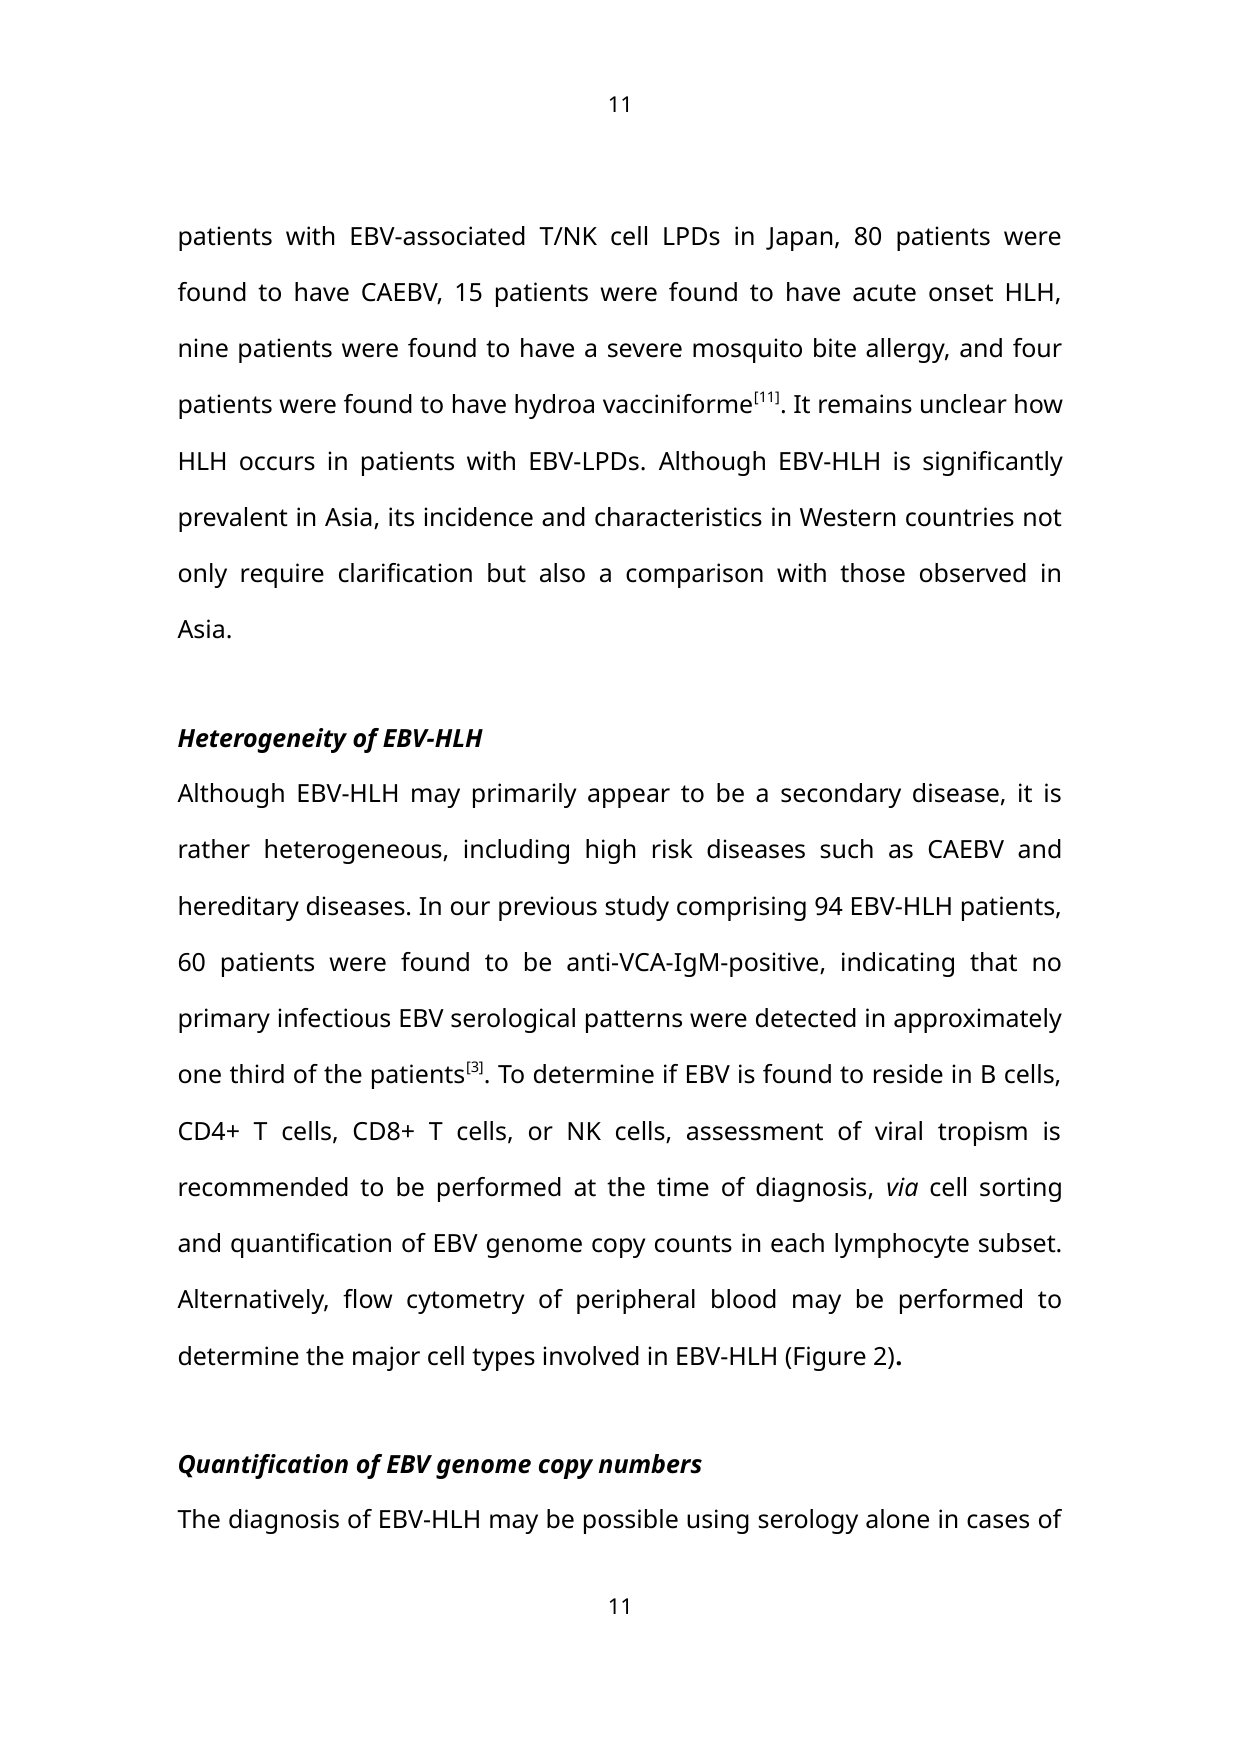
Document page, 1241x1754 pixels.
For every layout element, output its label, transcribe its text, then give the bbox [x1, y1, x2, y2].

text Quantification of EBV genome copy numbers [177, 1445, 1063, 1483]
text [177, 217, 1063, 648]
text Although EBV-HLH may primarily appear to be a secondary disease, it is rather heterogeneous, including high risk diseases such as CAEBV and hereditary diseases. In our previous study comprising 94 EBV-HLH patients, 60 patients were found to be anti-VCA-IgM-positive, indicating that no primary infectious EBV serological patterns were detected in approximately one third of the patients[3]. To determine if EBV is found to reside in B cells, CD4+ T cells, CD8+ T cells, or NK cells, assessment of viral tropism is recommended to be performed at the time of diagnosis, via cell sorting and quantification of EBV genome copy counts in each lymphocyte subset. Alternatively, flow cytometry of peripheral blood may be performed to determine the major cell types involved in EBV-HLH (Figure 2). [177, 774, 1063, 1374]
text Heterogeneity of EBV-HLH [177, 719, 1063, 757]
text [177, 1500, 1063, 1537]
